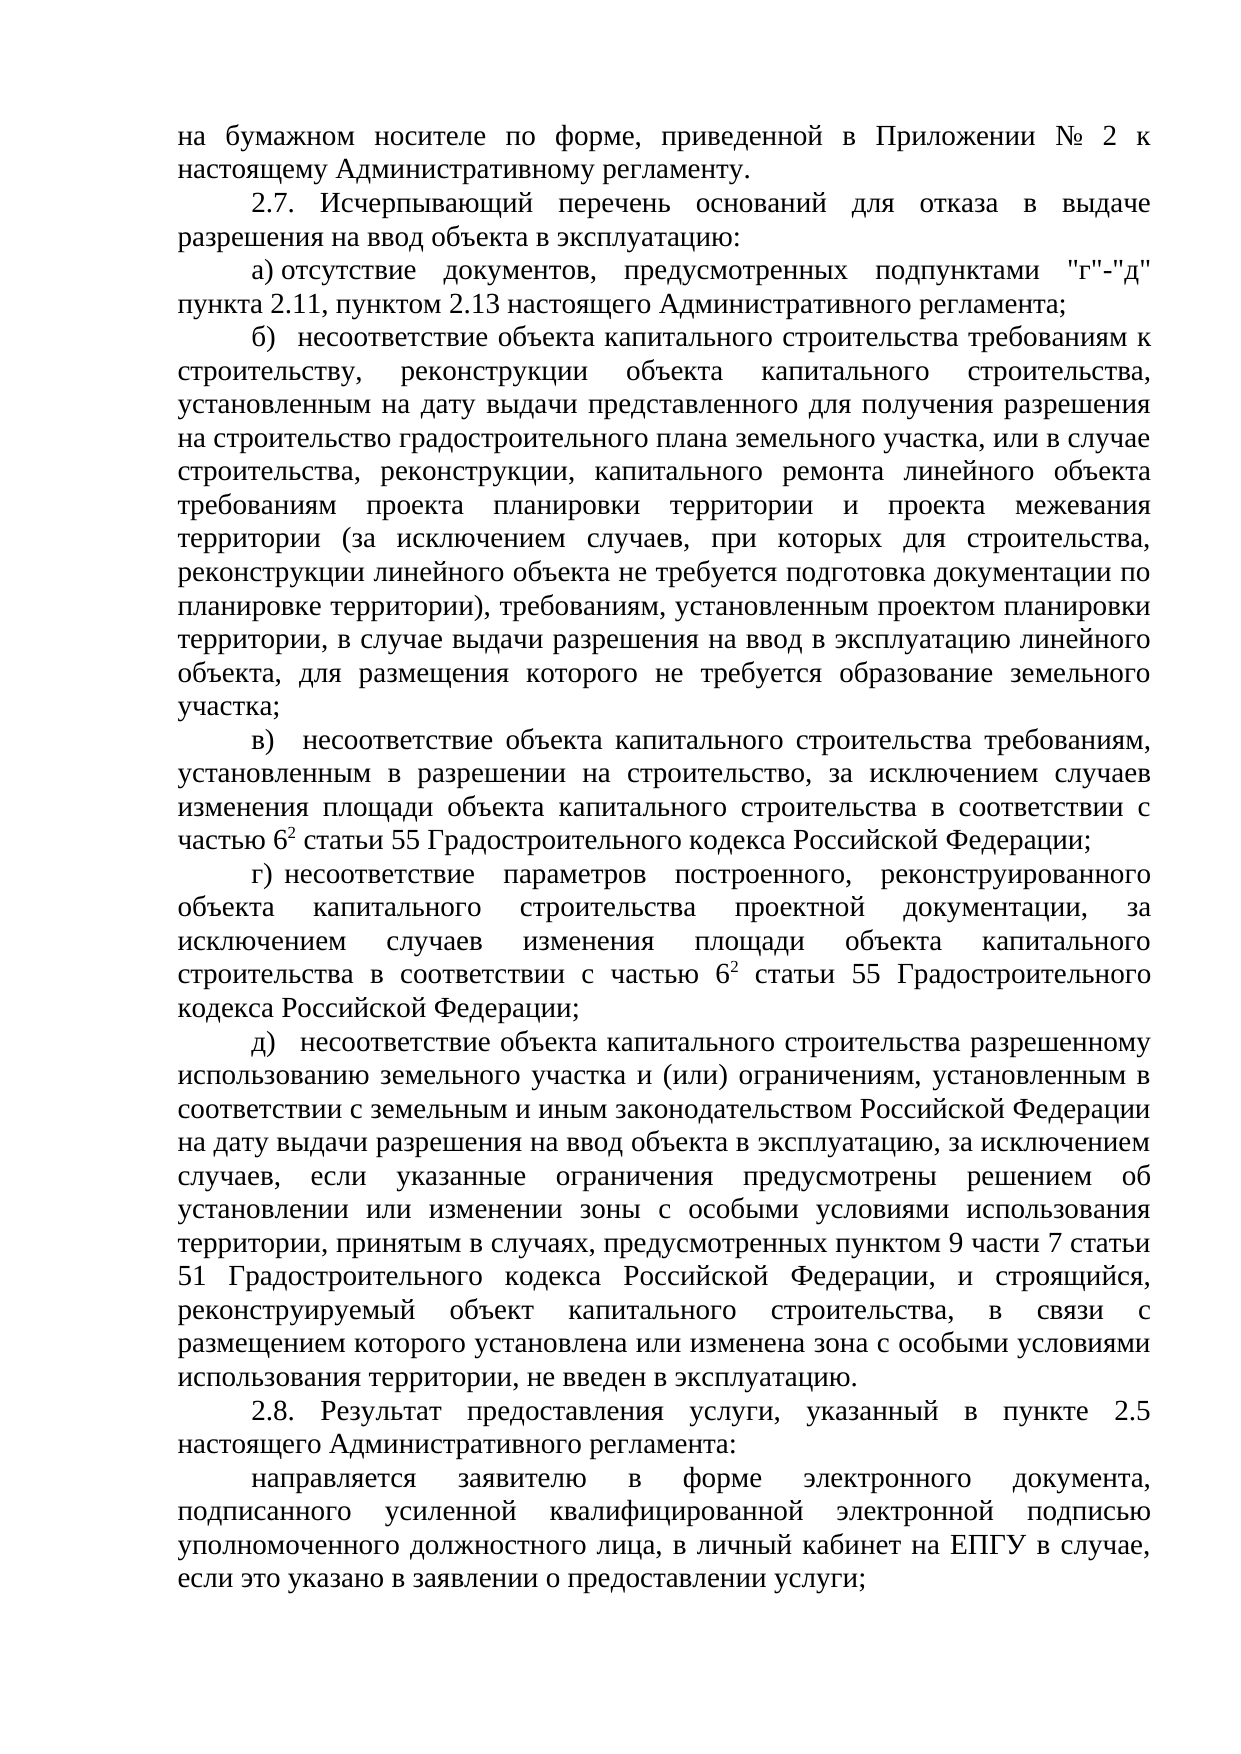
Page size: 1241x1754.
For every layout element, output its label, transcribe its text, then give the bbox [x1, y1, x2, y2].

text б) несоответствие объекта капитального строительства требованиям к строительству, реконструкции объекта капитального строительства, установленным на дату выдачи представленного для получения разрешения на строительство градостроительного плана земельного участка, или в случае строительства, реконструкции, капитального ремонта линейного объекта требованиям проекта планировки территории и проекта межевания территории (за исключением случаев, при которых для строительства, реконструкции линейного объекта не требуется подготовка документации по планировке территории), требованиям, установленным проектом планировки территории, в случае выдачи разрешения на ввод в эксплуатацию линейного объекта, для размещения которого не требуется образование земельного участка; [177, 319, 1152, 722]
text 2.7. Исчерпывающий перечень оснований для отказа в выдаче разрешения на ввод объекта в эксплуатацию: [177, 185, 1152, 252]
text в) несоответствие объекта капитального строительства требованиям, установленным в разрешении на строительство, за исключением случаев изменения площади объекта капитального строительства в соответствии с частью 62 статьи 55 Градостроительного кодекса Российской Федерации; [177, 722, 1152, 856]
text д) несоответствие объекта капитального строительства разрешенному использованию земельного участка и (или) ограничениям, установленным в соответствии с земельным и иным законодательством Российской Федерации на дату выдачи разрешения на ввод объекта в эксплуатацию, за исключением случаев, если указанные ограничения предусмотрены решением об установлении или изменении зоны с особыми условиями использования территории, принятым в случаях, предусмотренных пунктом 9 части 7 статьи 51 Градостроительного кодекса Российской Федерации, и строящийся, реконструируемый объект капитального строительства, в связи с размещением которого установлена или изменена зона с особыми условиями использования территории, не введен в эксплуатацию. [177, 1024, 1152, 1393]
text направляется заявителю в форме электронного документа, подписанного усиленной квалифицированной электронной подписью уполномоченного должностного лица, в личный кабинет на ЕПГУ в случае, если это указано в заявлении о предоставлении услуги; [177, 1460, 1152, 1594]
text а) отсутствие документов, предусмотренных подпунктами "г"-"д" пункта 2.11, пунктом 2.13 настоящего Административного регламента; [177, 252, 1152, 319]
text г) несоответствие параметров построенного, реконструированного объекта капитального строительства проектной документации, за исключением случаев изменения площади объекта капитального строительства в соответствии с частью 62 статьи 55 Градостроительного кодекса Российской Федерации; [177, 856, 1152, 1024]
text 2.8. Результат предоставления услуги, указанный в пункте 2.5 настоящего Административного регламента: [177, 1393, 1152, 1460]
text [177, 118, 1152, 185]
